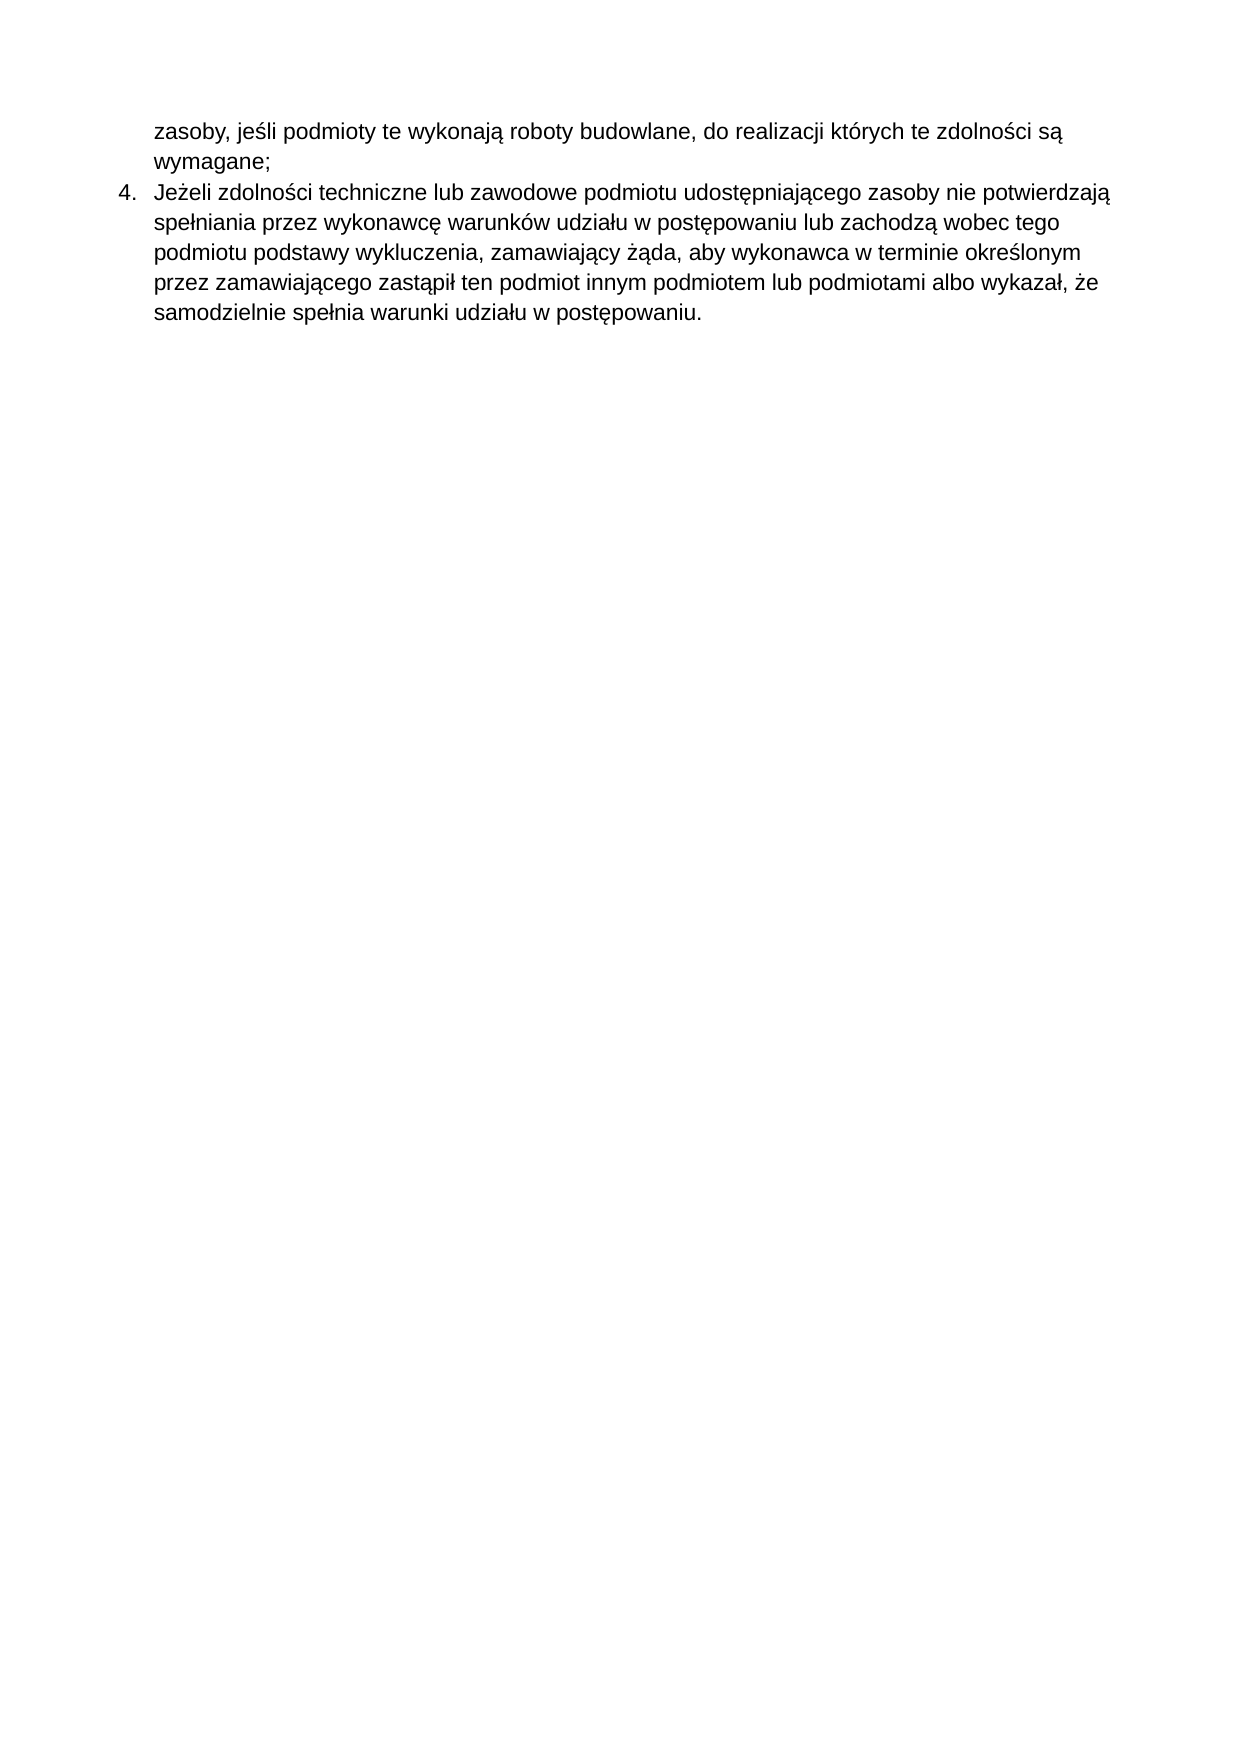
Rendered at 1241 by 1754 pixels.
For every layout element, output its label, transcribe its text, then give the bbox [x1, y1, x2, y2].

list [118, 118, 1122, 175]
list Jeżeli zdolności techniczne lub zawodowe podmiotu udostępniającego zasoby nie potwierdzają spełniania przez wykonawcę warunków udziału w postępowaniu lub zachodzą wobec tego podmiotu podstawy wykluczenia, zamawiający żąda, aby wykonawca w terminie określonym przez zamawiającego zastąpił ten podmiot innym podmiotem lub podmiotami albo wykazał, że samodzielnie spełnia warunki udziału w postępowaniu. [118, 178, 1122, 326]
